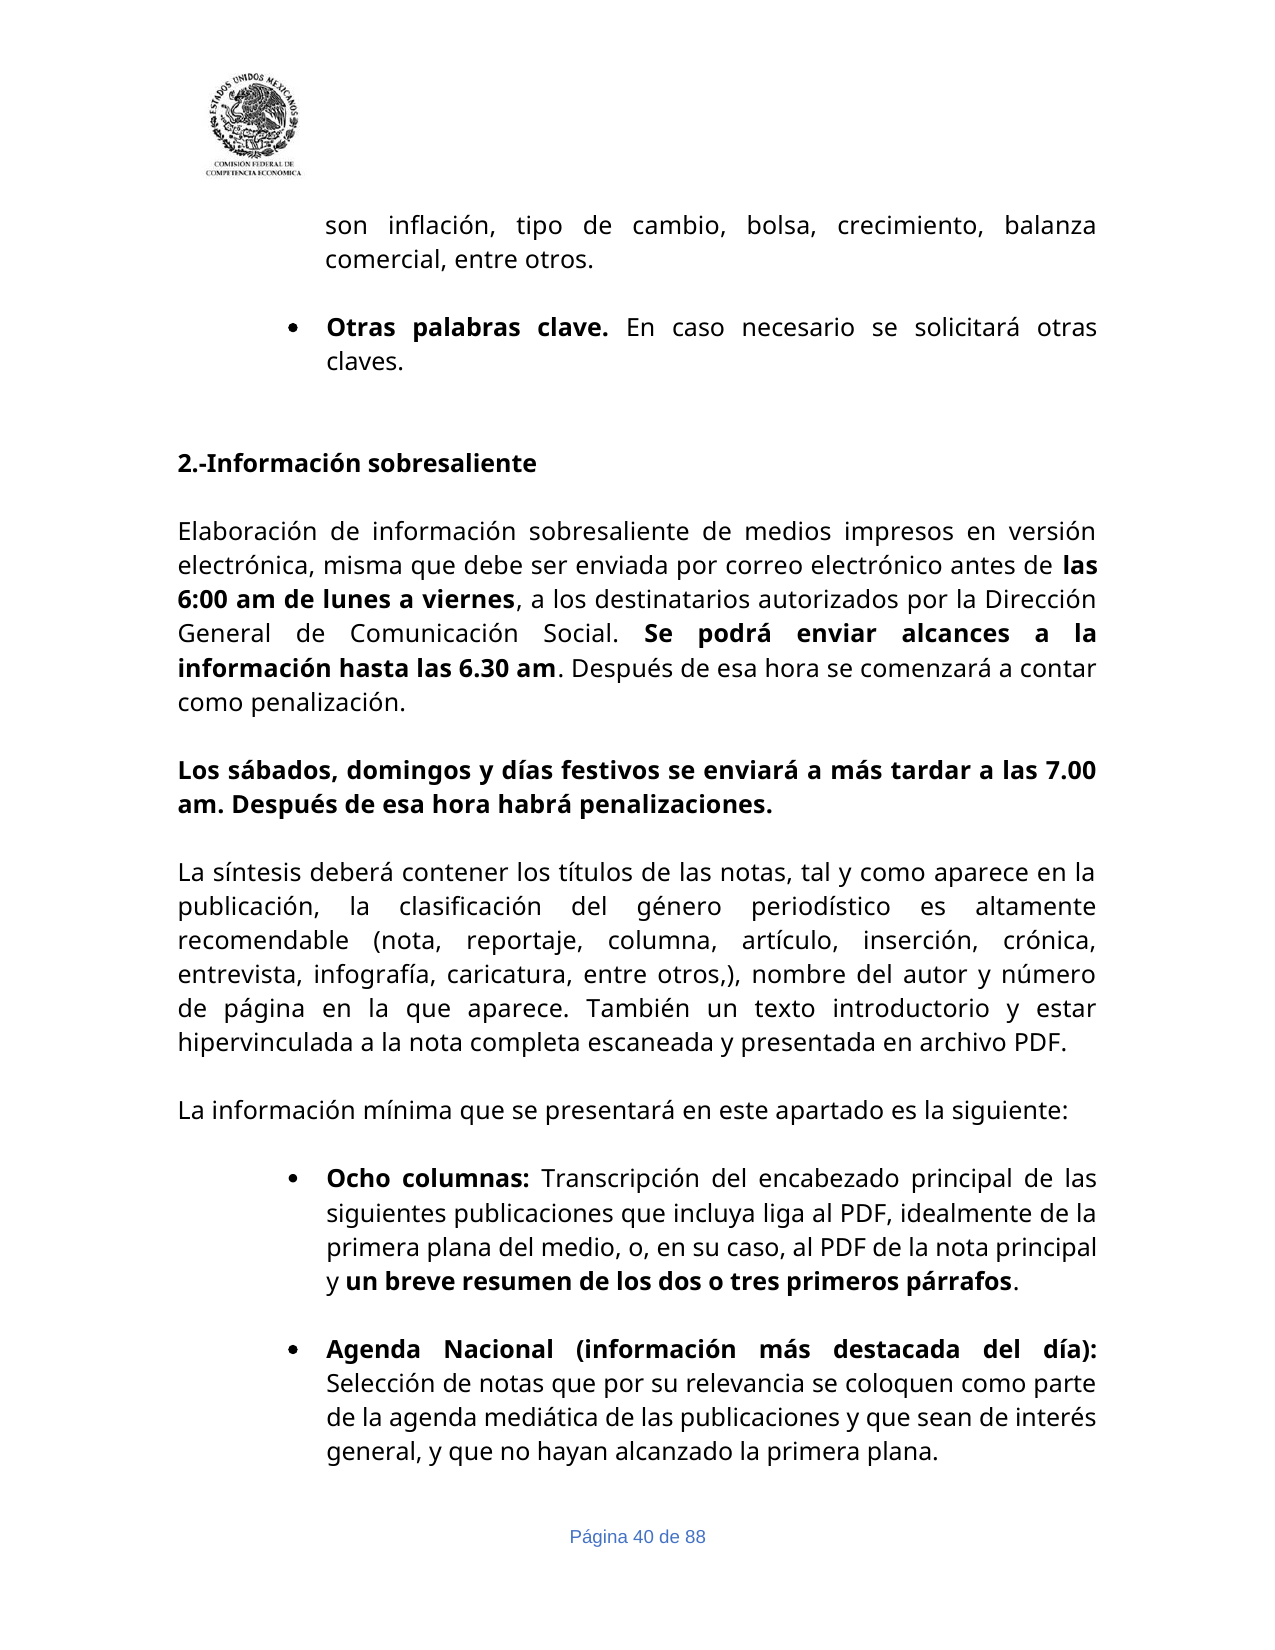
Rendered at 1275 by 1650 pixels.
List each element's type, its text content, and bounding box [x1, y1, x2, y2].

text La información mínima que se presentará en este apartado es la siguiente: [177, 1093, 1098, 1127]
list Otras palabras clave. En caso necesario se solicitará otras claves. [288, 309, 1098, 378]
list Ocho columnas: Transcripción del encabezado principal de las siguientes publicaciones que incluya liga al PDF, idealmente de la primera plana del medio, o, en su caso, al PDF de la nota principal y un breve resumen de los dos o tres primeros párrafos. [288, 1161, 1098, 1297]
list ECONOMÍA: Información macroeconómica. Indicadores como son inflación, tipo de cambio, bolsa, crecimiento, balanza comercial, entre otros. [287, 207, 1098, 276]
list Agenda Nacional (información más destacada del día): Selección de notas que por su relevancia se coloquen como parte de la agenda mediática de las publicaciones y que sean de interés general, y que no hayan alcanzado la primera plana. [288, 1331, 1098, 1468]
picture [188, 73, 322, 179]
text Los sábados, domingos y días festivos se enviará a más tardar a las 7.00 am. Después de esa hora habrá penalizaciones. [177, 752, 1098, 821]
text La síntesis deberá contener los títulos de las notas, tal y como aparece en la publicación, la clasificación del género periodístico es altamente recomendable (nota, reportaje, columna, artículo, inserción, crónica, entrevista, infografía, caricatura, entre otros,), nombre del autor y número de página en la que aparece. También un texto introductorio y estar hipervinculada a la nota completa escaneada y presentada en archivo PDF. [177, 854, 1098, 1059]
text 2.-Información sobresaliente [177, 446, 1098, 480]
text Elaboración de información sobresaliente de medios impresos en versión electrónica, misma que debe ser enviada por correo electrónico antes de las 6:00 am de lunes a viernes, a los destinatarios autorizados por la Dirección General de Comunicación Social. Se podrá enviar alcances a la información hasta las 6.30 am. Después de esa hora se comenzará a contar como penalización. [177, 514, 1098, 718]
